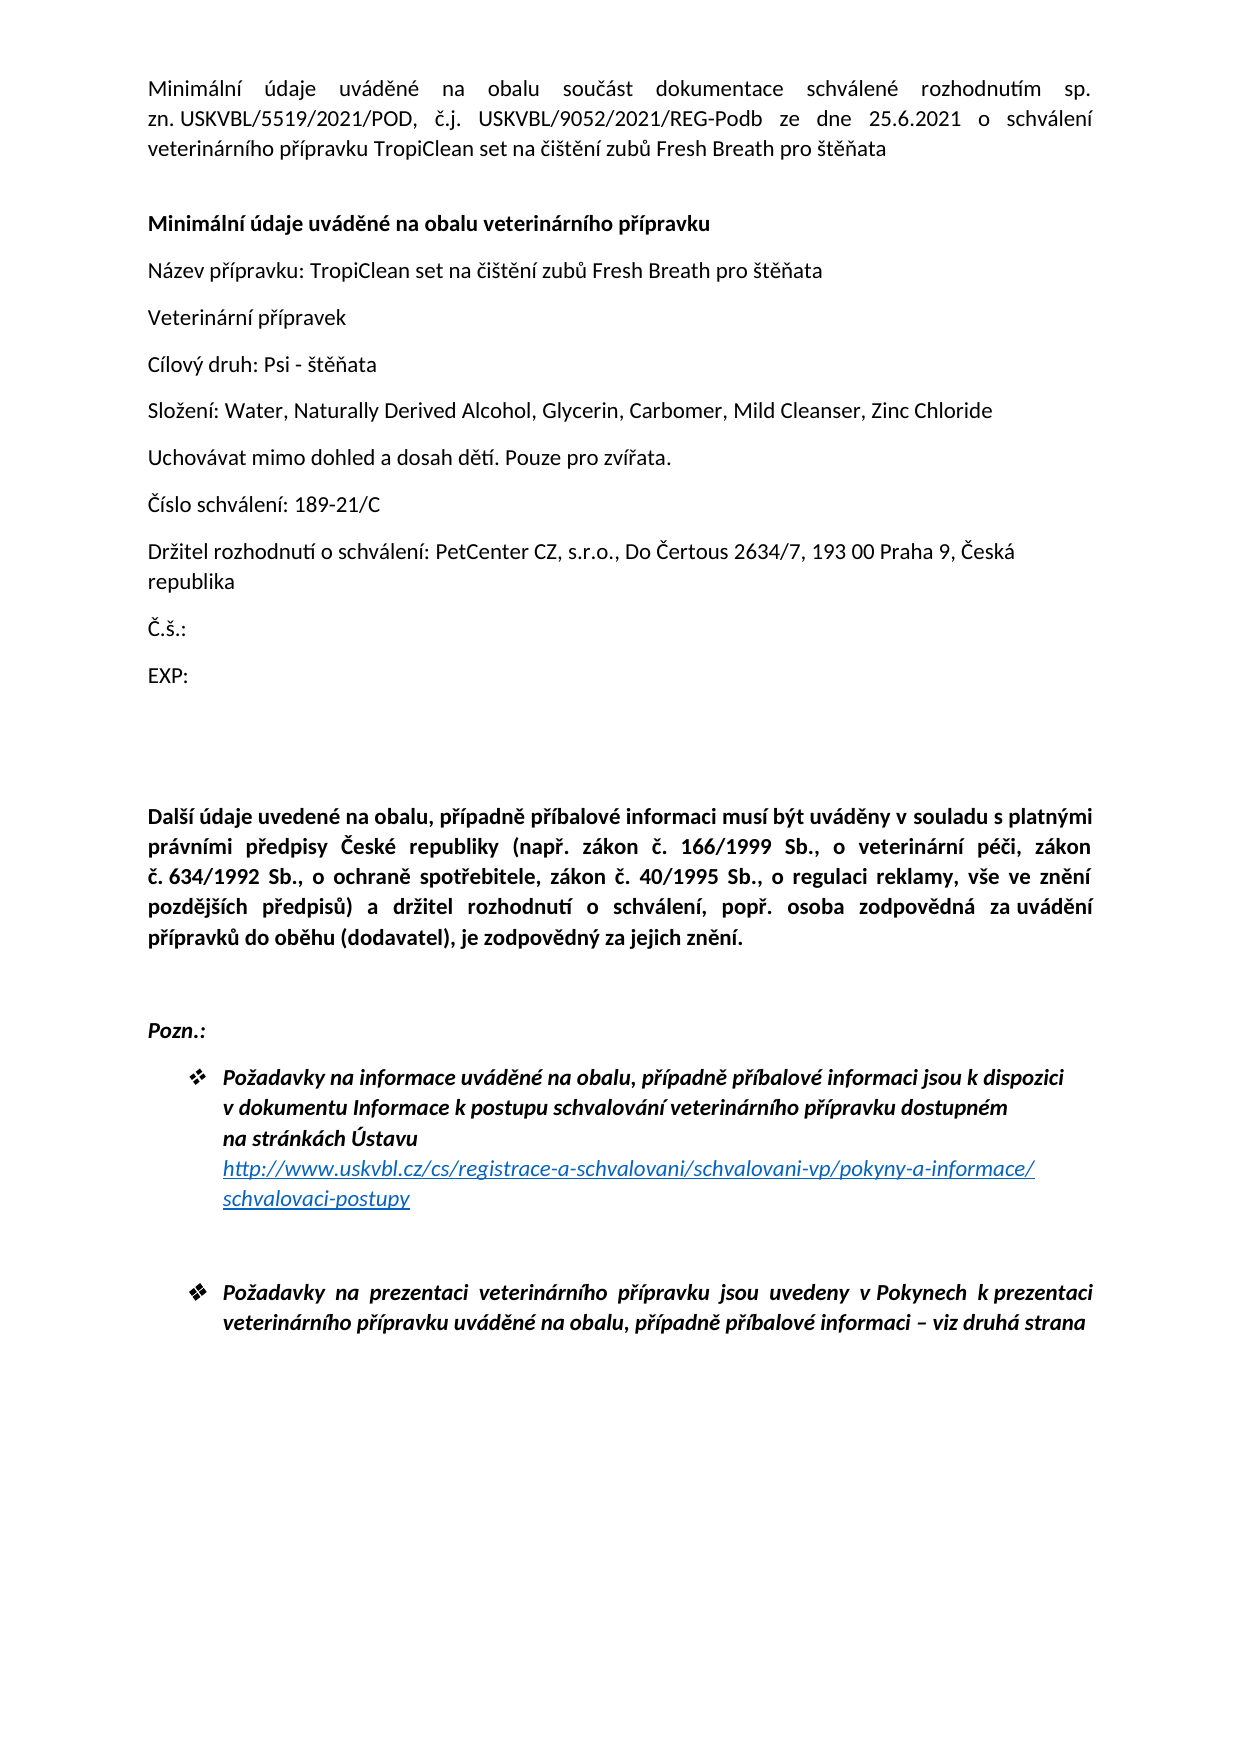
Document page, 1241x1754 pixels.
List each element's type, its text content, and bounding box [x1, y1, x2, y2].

text Uchovávat mimo dohled a dosah dětí. Pouze pro zvířata. [148, 443, 1093, 471]
text Pozn.: [148, 1016, 1093, 1044]
list Požadavky na informace uváděné na obalu, případně příbalové informaci jsou k dispozici v dokumentu Informace k postupu schvalování veterinárního přípravku dostupném na stránkách Ústavu http://www.uskvbl.cz/cs/registrace-a-schvalovani/schvalovani-vp/pokyny-a-informace/schvalovaci-postupy [185, 1063, 1093, 1212]
text Cílový druh: štěňata [148, 350, 1093, 378]
text Držitel rozhodnutí o schválení: [148, 537, 1093, 595]
text Minimální údaje uváděné na obalu veterinárního přípravku [148, 209, 1093, 237]
text Další údaje uvedené na obalu, případně příbalové informaci musí být uváděny v souladu s platnými právními předpisy České republiky (např. zákon č. 166/1999 Sb., o veterinární péči, zákon č. 634/1992 Sb., o ochraně spotřebitele, zákon č. 40/1995 Sb., o regulaci reklamy, vše ve znění pozdějších předpisů) a držitel rozhodnutí o schválení, popř. osoba zodpovědná za uvádění přípravků do oběhu (dodavatel), je zodpovědný za jejich znění. [148, 802, 1093, 951]
text EXP: [148, 661, 1093, 689]
text Č.š.: [148, 614, 1093, 642]
text Číslo schválení: [148, 490, 1093, 518]
text Název přípravku: [148, 256, 1093, 284]
list Požadavky na prezentaci veterinárního přípravku jsou uvedeny v Pokynech k prezentaci veterinárního přípravku uváděné na obalu, případně příbalové informaci – viz druhá strana [185, 1278, 1093, 1336]
text Veterinární přípravek [148, 303, 1093, 331]
text Složení: [148, 397, 1093, 424]
